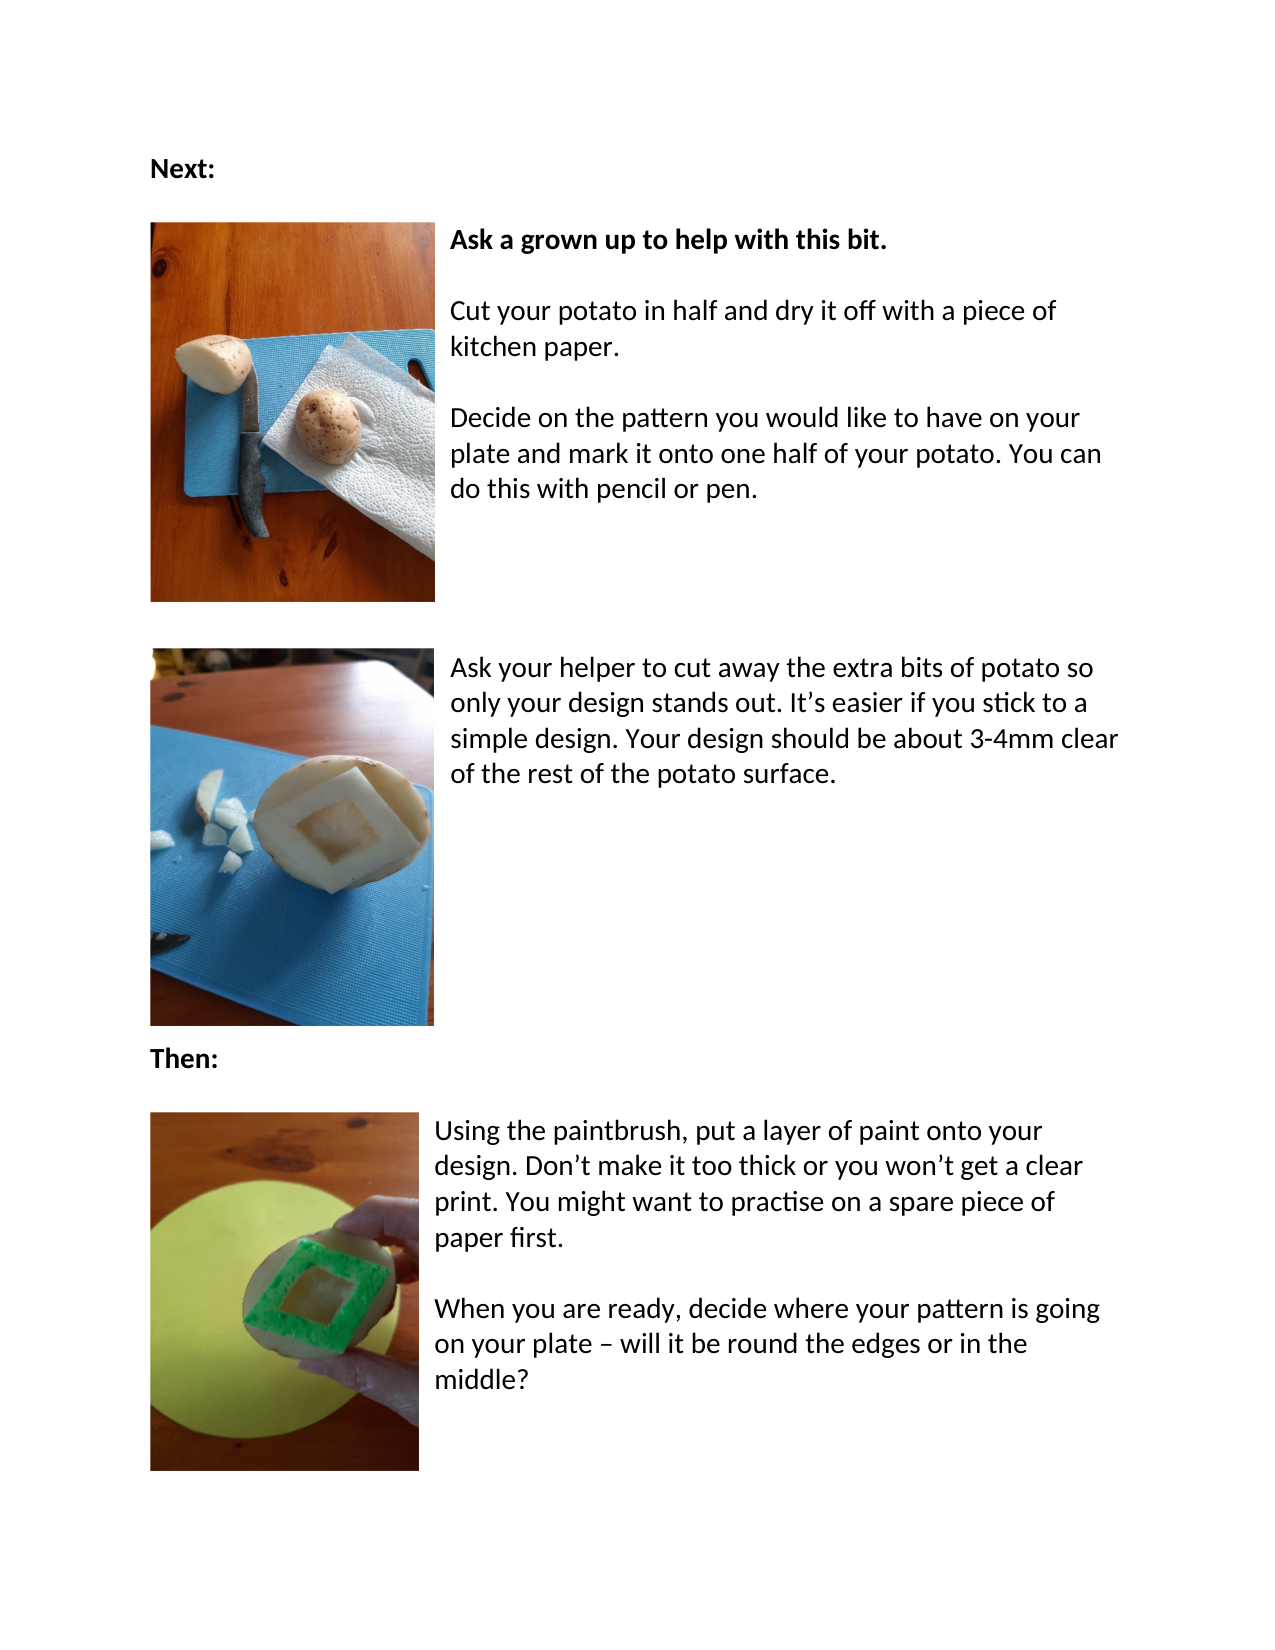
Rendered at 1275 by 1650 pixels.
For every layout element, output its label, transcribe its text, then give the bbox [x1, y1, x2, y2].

text When you are ready, decide where your pattern is going on your plate – will it be round the edges or in the middle? [419, 1290, 1125, 1397]
text Next: [150, 150, 1125, 186]
text Then: [150, 1041, 1125, 1076]
picture [151, 1113, 419, 1470]
text Ask a grown up to help with this bit. [150, 221, 1125, 257]
picture [151, 223, 435, 602]
text Decide on the pattern you would like to have on your plate and mark it onto one half of your potato. You can do this with pencil or pen. [435, 399, 1125, 506]
text Using the paintbrush, put a layer of paint onto your design. Don’t make it too thick or you won’t get a clear print. You might want to practise on a spare piece of paper first. [419, 1112, 1125, 1254]
text Ask your helper to cut away the extra bits of potato so only your design stands out. It’s easier if you stick to a simple design. Your design should be about 3-4mm clear of the rest of the potato surface. [434, 649, 1125, 791]
text Cut your potato in half and dry it off with a piece of kitchen paper. [435, 292, 1125, 364]
picture [151, 649, 434, 1026]
